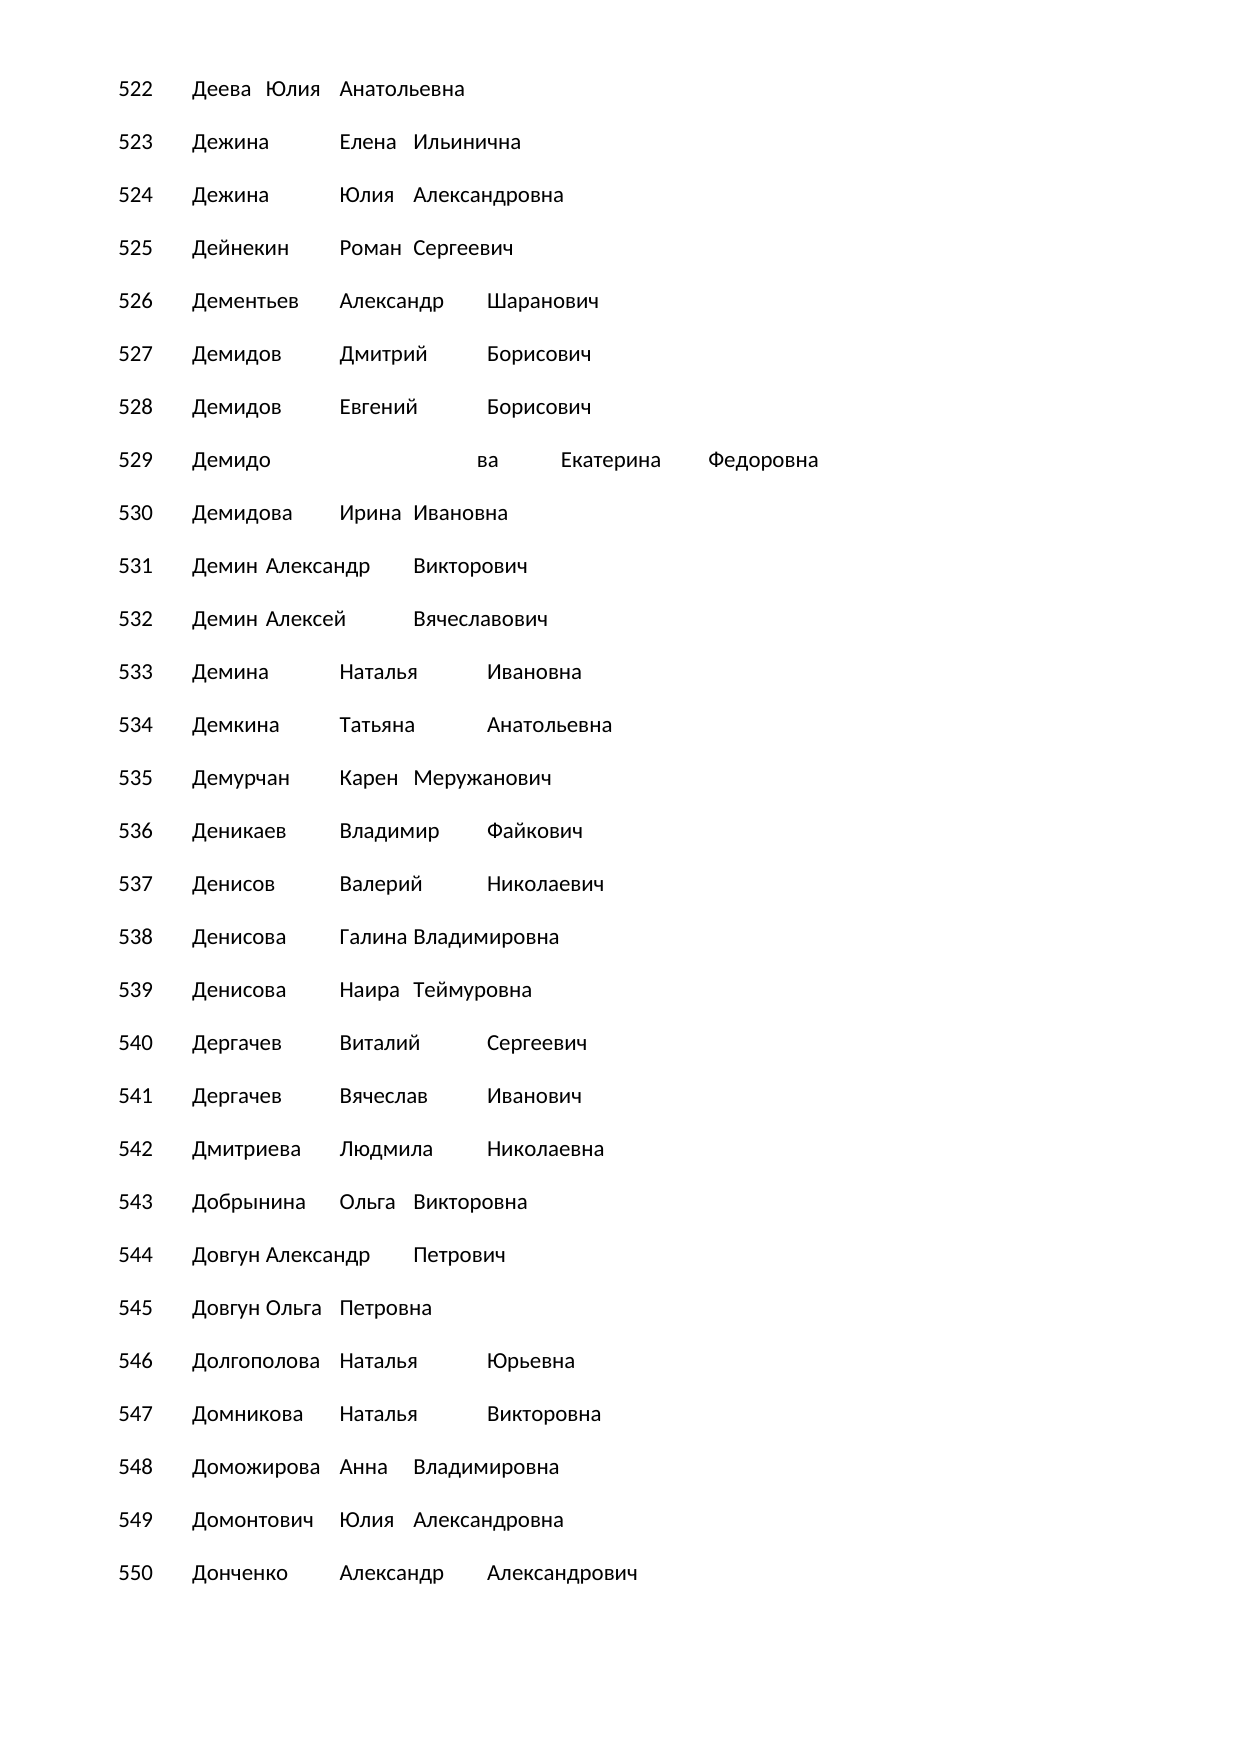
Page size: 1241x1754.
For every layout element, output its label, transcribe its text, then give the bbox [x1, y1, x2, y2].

text 540 Дергачев Виталий Сергеевич [118, 1028, 1152, 1056]
text 545 Довгун Ольга Петровна [118, 1293, 1152, 1321]
text 534 Демкина Татьяна Анатольевна [118, 710, 1152, 738]
text 535 Демурчан Карен Меружанович [118, 763, 1152, 791]
text 531 Демин Александр Викторович [118, 551, 1152, 579]
text 537 Денисов Валерий Николаевич [118, 869, 1152, 897]
text 549 Домонтович Юлия Александровна [118, 1505, 1152, 1533]
text 541 Дергачев Вячеслав Иванович [118, 1081, 1152, 1109]
text 548 Доможирова Анна Владимировна [118, 1452, 1152, 1480]
text 538 Денисова Галина Владимировна [118, 922, 1152, 950]
text 539 Денисова Наира Теймуровна [118, 975, 1152, 1003]
text 532 Демин Алексей Вячеславович [118, 604, 1152, 632]
text 525 Дейнекин Роман Сергеевич [118, 233, 1152, 261]
text 547 Домникова Наталья Викторовна [118, 1399, 1152, 1427]
text 529 Демидо ва Екатерина Федоровна [118, 445, 1152, 473]
text 526 Дементьев Александр Шаранович [118, 286, 1152, 314]
text 528 Демидов Евгений Борисович [118, 392, 1152, 420]
text 527 Демидов Дмитрий Борисович [118, 339, 1152, 367]
text 524 Дежина Юлия Александровна [118, 180, 1152, 208]
text 530 Демидова Ирина Ивановна [118, 498, 1152, 526]
text 542 Дмитриева Людмила Николаевна [118, 1134, 1152, 1162]
text 536 Деникаев Владимир Файкович [118, 816, 1152, 844]
text 546 Долгополова Наталья Юрьевна [118, 1346, 1152, 1374]
text 543 Добрынина Ольга Викторовна [118, 1187, 1152, 1215]
text 550 Донченко Александр Александрович [118, 1558, 1152, 1586]
text 533 Демина Наталья Ивановна [118, 657, 1152, 685]
text 544 Довгун Александр Петрович [118, 1240, 1152, 1268]
text 523 Дежина Елена Ильинична [118, 127, 1152, 155]
text 522 Деева Юлия Анатольевна [118, 74, 1152, 102]
